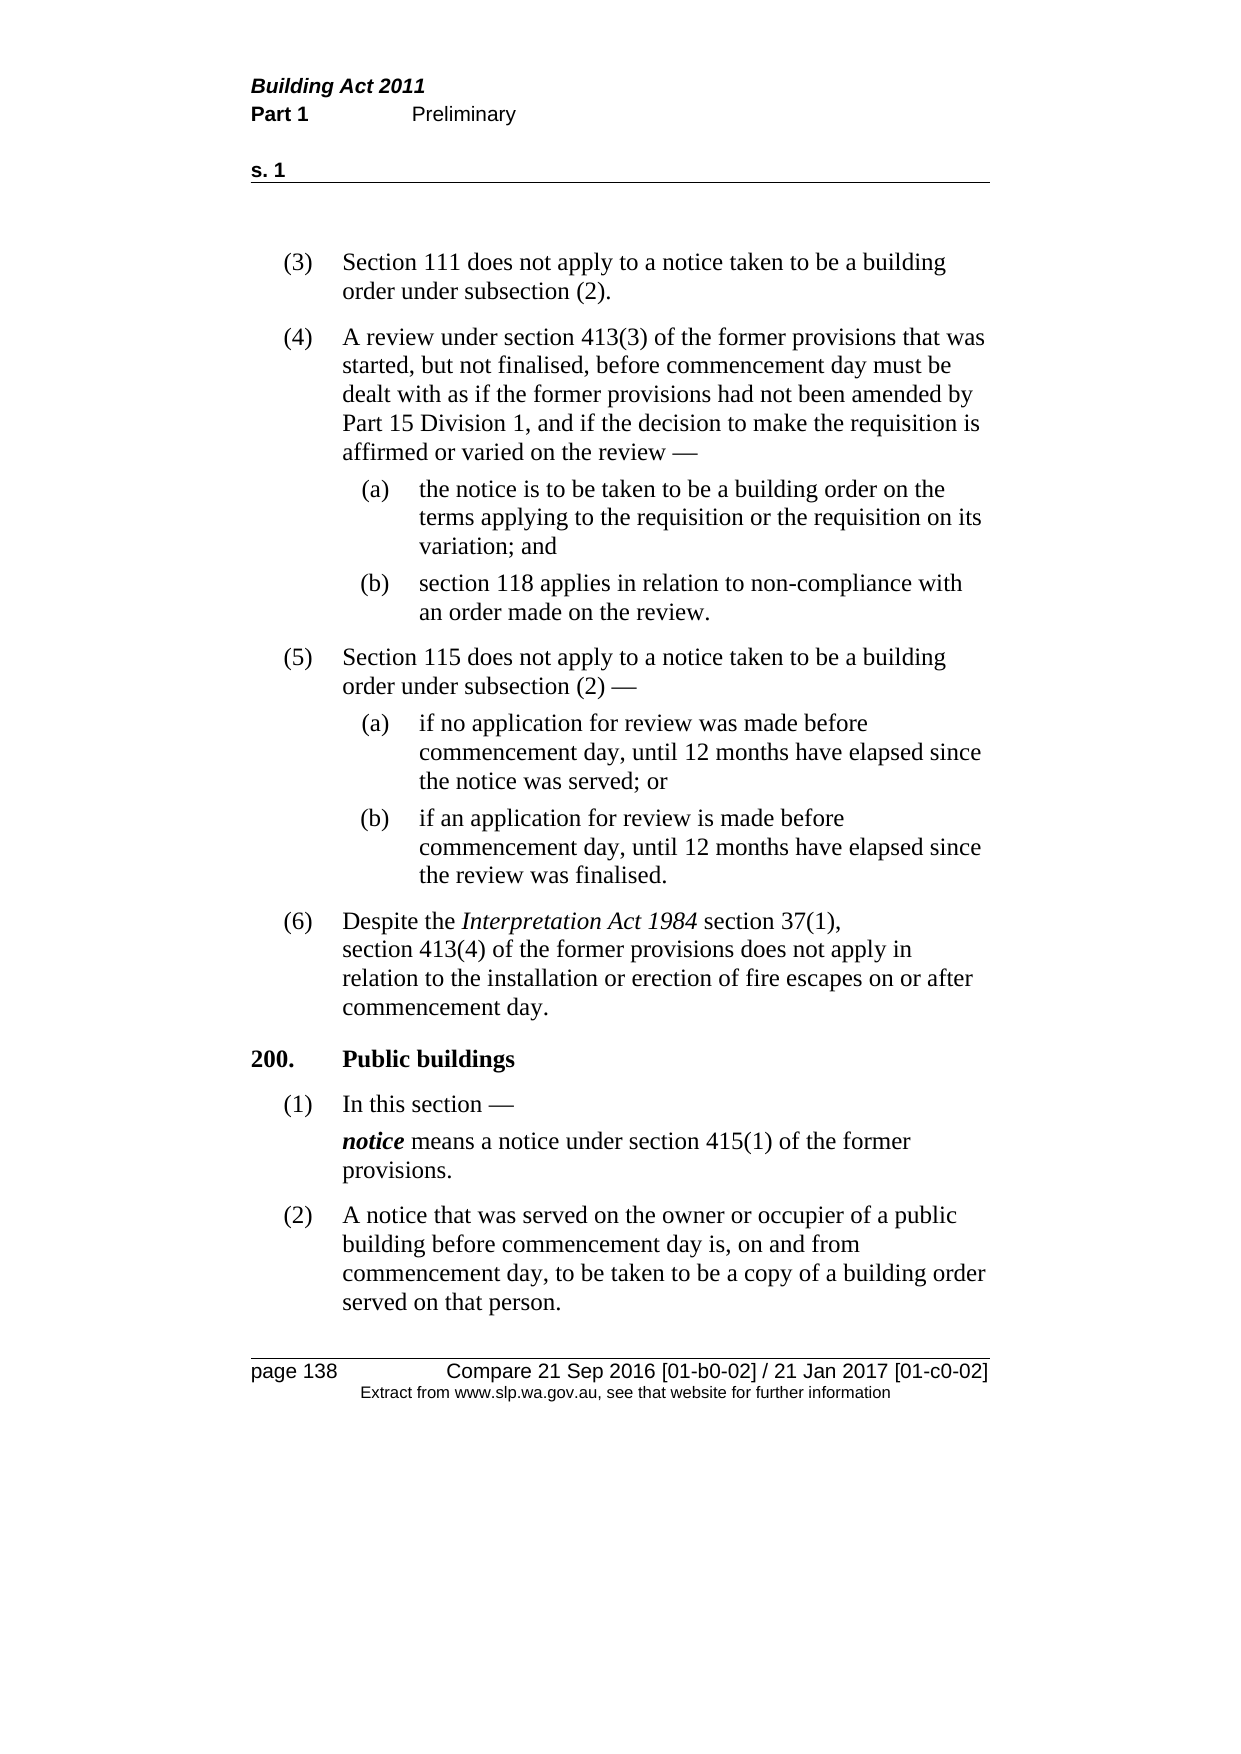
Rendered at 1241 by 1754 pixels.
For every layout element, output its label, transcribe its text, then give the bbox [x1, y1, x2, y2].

text (5) Section 115 does not apply to a notice taken to be a building order under subsection (2) — [251, 642, 990, 700]
text (3) Section 111 does not apply to a notice taken to be a building order under subsection (2). [251, 247, 990, 305]
text (b) section 118 applies in relation to non-compliance with an order made on the review. [251, 568, 990, 626]
text (2) A notice that was served on the owner or occupier of a public building before commencement day is, on and from commencement day, to be taken to be a copy of a building order served on that person. [251, 1200, 990, 1315]
text (6) Despite the Interpretation Act 1984 section 37(1), section 413(4) of the former provisions does not apply in relation to the installation or erection of fire escapes on or after commencement day. [251, 906, 990, 1021]
text (4) A review under section 413(3) of the former provisions that was started, but not finalised, before commencement day must be dealt with as if the former provisions had not been amended by Part 15 Division 1, and if the decision to make the requisition is affirmed or varied on the review — [251, 322, 990, 465]
subtitle 200. Public buildings [251, 1044, 990, 1072]
text (a) the notice is to be taken to be a building order on the terms applying to the requisition or the requisition on its variation; and [251, 474, 990, 560]
text (1) In this section — [251, 1089, 990, 1118]
text (b) if an application for review is made before commencement day, until 12 months have elapsed since the review was finalised. [251, 803, 990, 889]
text (a) if no application for review was made before commencement day, until 12 months have elapsed since the notice was served; or [251, 708, 990, 794]
text notice means a notice under section 415(1) of the former provisions. [251, 1126, 990, 1184]
